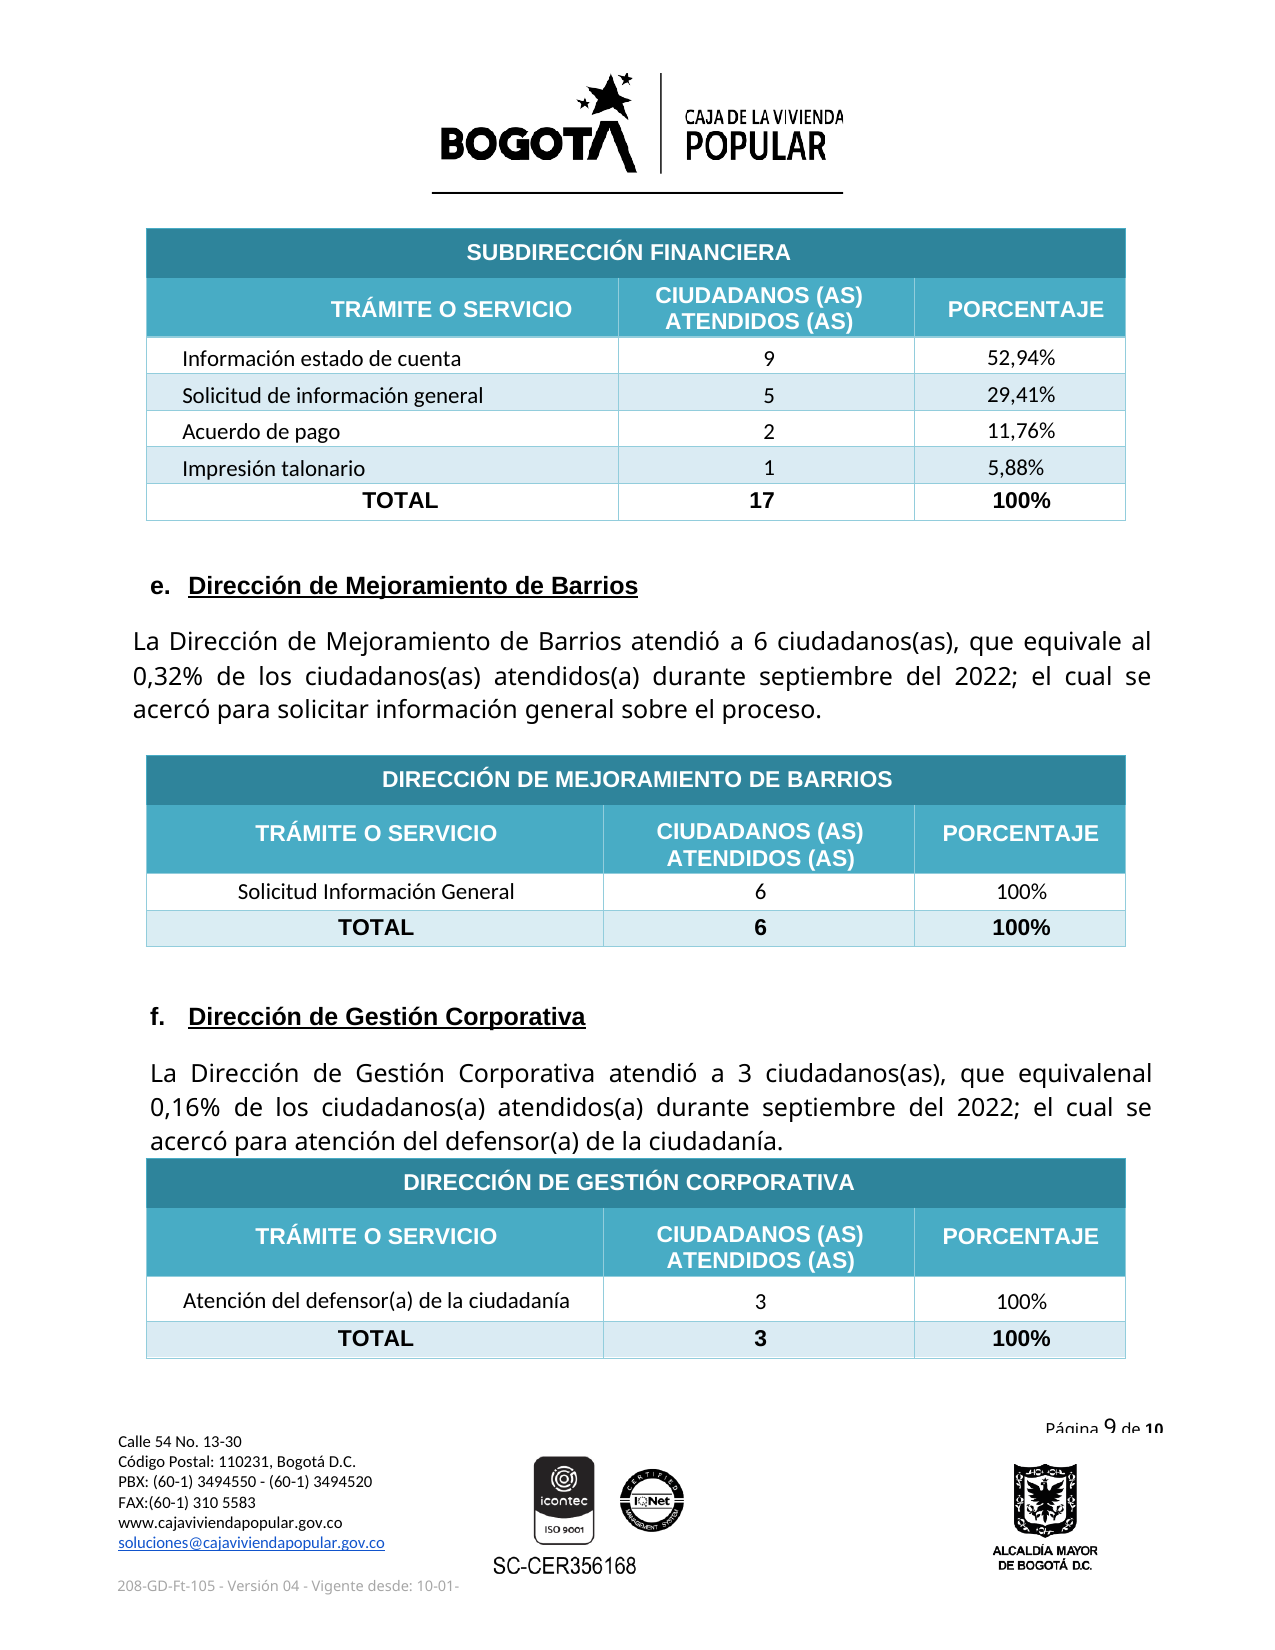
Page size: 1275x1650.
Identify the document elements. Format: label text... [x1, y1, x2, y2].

table_header SUBDIRECCIÓN FINANCIERA [147, 229, 1125, 278]
table_cell TRÁMITE O SERVICIO [147, 1208, 603, 1276]
table_cell CIUDADANOS (AS) ATENDIDOS (AS) [619, 278, 914, 336]
table_cell 100% [915, 911, 1125, 946]
table_cell Información estado de cuenta [147, 338, 618, 373]
table_cell TRÁMITE O SERVICIO [147, 805, 603, 873]
table_cell 52,94% [915, 338, 1125, 373]
table_cell 9 [619, 338, 914, 373]
table_header DIRECCIÓN DE MEJORAMIENTO DE BARRIOS [147, 756, 1125, 805]
table_cell TOTAL [147, 1322, 603, 1357]
table_cell 100% [915, 484, 1125, 519]
table_cell TOTAL [147, 911, 603, 946]
table_cell 5,88% [915, 447, 1125, 483]
table_cell 6 [604, 911, 914, 946]
table_header DIRECCIÓN DE GESTIÓN CORPORATIVA [147, 1159, 1125, 1208]
table_cell 3 [604, 1322, 914, 1357]
table_cell 17 [619, 484, 914, 519]
table_cell 29,41% [915, 374, 1125, 410]
table_cell 6 [604, 874, 914, 910]
subtitle Dirección de Gestión Corporativa [150, 1002, 1169, 1031]
table_cell 1 [619, 447, 914, 483]
table_cell 100% [915, 874, 1125, 910]
table_cell TOTAL [147, 484, 618, 519]
table_cell CIUDADANOS (AS) ATENDIDOS (AS) [604, 805, 914, 873]
table_cell Atención del defensor(a) de la ciudadanía [147, 1277, 603, 1321]
table_cell 3 [604, 1277, 914, 1321]
table_cell Solicitud Información General [147, 874, 603, 910]
picture [493, 1456, 684, 1574]
table_cell Impresión talonario [147, 447, 618, 483]
text La Dirección de Gestión Corporativa atendió a 3 ciudadanos(as), que equivalenal 0,16% de los ciudadanos(a) atendidos(a) durante septiembre del 2022; el cual se acercó para atención del defensor(a) de la ciudadanía. [150, 1055, 1152, 1157]
text La Dirección de Mejoramiento de Barrios atendió a 6 ciudadanos(as), que equivale al 0,32% de los ciudadanos(as) atendidos(a) durante septiembre del 2022; el cual se acercó para solicitar información general sobre el proceso. [133, 624, 1152, 726]
table_cell 5 [619, 374, 914, 410]
picture [992, 1464, 1098, 1570]
table_cell CIUDADANOS (AS) ATENDIDOS (AS) [604, 1208, 914, 1276]
picture [431, 73, 844, 194]
subtitle Dirección de Mejoramiento de Barrios [150, 571, 1169, 599]
table_cell PORCENTAJE [915, 278, 1125, 336]
table_cell 100% [915, 1277, 1125, 1321]
table_cell Solicitud de información general [147, 374, 618, 410]
table_cell PORCENTAJE [915, 1208, 1125, 1276]
table_cell PORCENTAJE [915, 805, 1125, 873]
table_cell 11,76% [915, 411, 1125, 446]
table_cell Acuerdo de pago [147, 411, 618, 446]
table_cell 100% [915, 1322, 1125, 1357]
table_cell TRÁMITE O SERVICIO [147, 278, 618, 336]
table_cell 2 [619, 411, 914, 446]
